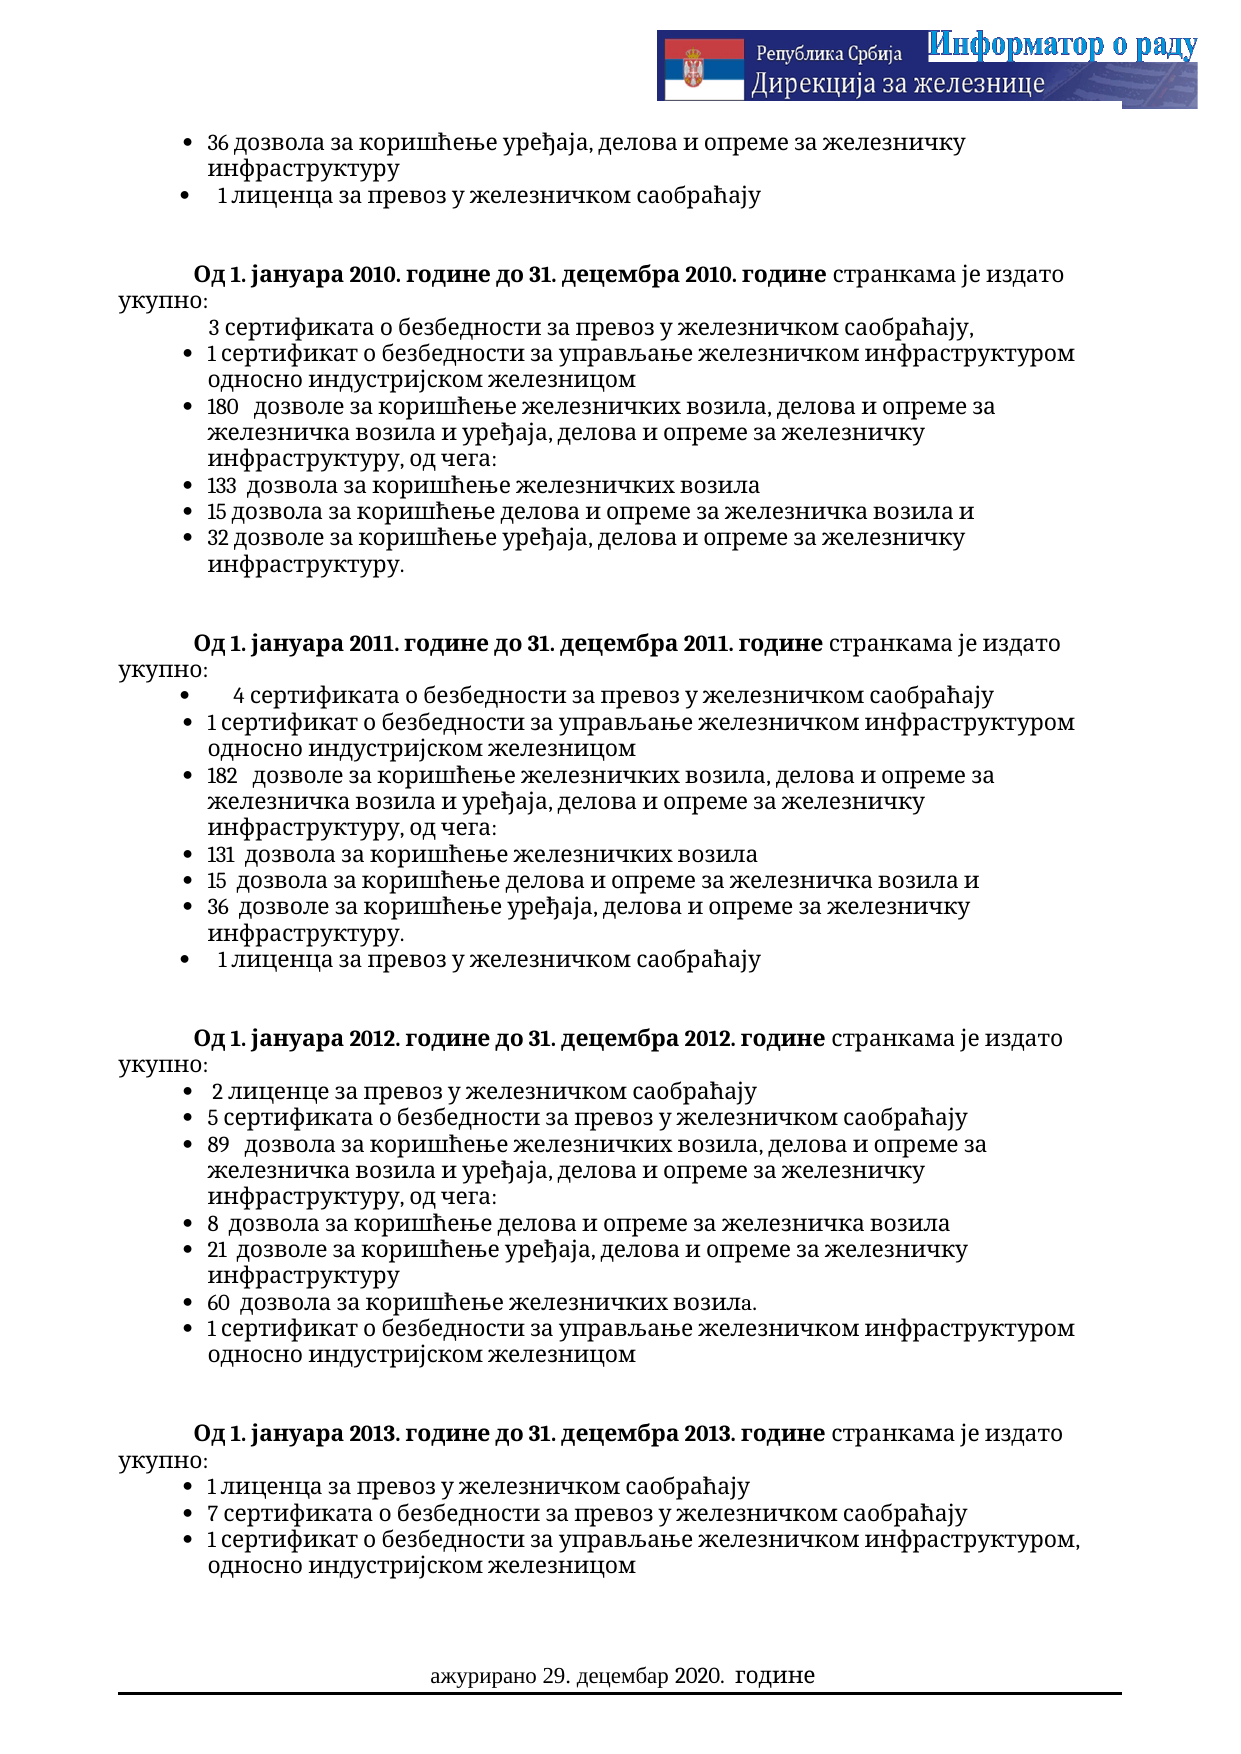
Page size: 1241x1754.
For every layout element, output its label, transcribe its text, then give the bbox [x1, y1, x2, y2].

list 1 сертификат о безбедности за управљање железничком инфраструктуром односно индустријском железницом [183, 341, 1122, 393]
text Од 1. јануара 2013. године до 31. децембра 2013. године странкама је издато укупно: [118, 1421, 1122, 1474]
list 15 дозвола за коришћење делова и опреме за железничка возила и [183, 868, 1122, 894]
list 182 дозволе за коришћење железничких возила, делова и опреме за железничка возила и уређаја, делова и опреме за железничку инфраструктуру, од чега: [183, 762, 1122, 841]
text Од 1. јануара 2011. године до 31. децембра 2011. године странкама је издато укупно: [118, 631, 1122, 683]
list 32 дозволе за коришћење уређаја, делова и опреме за железничку инфраструктуру. [183, 525, 1122, 578]
list 1 сертификат о безбедности за управљање железничком инфраструктуром, односно индустријском железницом [183, 1527, 1122, 1579]
text 3 сертификата о безбедности за превоз у железничком саобраћају, [118, 314, 1122, 341]
text Од 1. јануара 2012. године до 31. децембра 2012. године странкама је издато укупно: [118, 1026, 1137, 1079]
list 1 сертификат о безбедности за управљање железничком инфраструктуром односно индустријском железницом [183, 710, 1122, 762]
list 131 дозвола за коришћење железничких возила [183, 841, 1122, 868]
list 2 лиценце за превоз у железничком саобраћају [183, 1079, 1137, 1105]
list 21 дозволе за коришћење уређаја, делова и опреме за железничку инфраструктуру [183, 1237, 1122, 1289]
list 8 дозвола за коришћење делова и опреме за железничка возила [184, 1210, 1122, 1237]
list 36 дозволе за коришћење уређаја, делова и опреме за железничку инфраструктуру. [183, 894, 1122, 947]
list 1 лиценца за превоз у железничком саобраћају [181, 183, 1122, 209]
list 1 сертификат о безбедности за управљање железничком инфраструктуром односно индустријском железницом [183, 1316, 1122, 1368]
list 4 сертификата о безбедности за превоз у железничком саобраћају [181, 683, 1122, 710]
list 36 дозвола за коришћење уређаја, делова и опреме за железничку инфраструктуру [183, 130, 1122, 183]
picture [937, 30, 943, 44]
picture [657, 30, 1198, 109]
list 180 дозволе за коришћење железничких возила, делова и опреме за железничка возила и уређаја, делова и опреме за железничку инфраструктуру, од чега: [183, 393, 1122, 472]
list 1 лиценца за превоз у железничком саобраћају [183, 1474, 1122, 1500]
list 89 дозвола за коришћење железничких возила, делова и опреме за железничка возила и уређаја, делова и опреме за железничку инфраструктуру, од чега: [183, 1131, 1122, 1210]
list 15 дозвола за коришћење делова и опреме за железничка возила и [183, 499, 1122, 525]
list 1 лиценца за превоз у железничком саобраћају [181, 947, 1122, 973]
text Од 1. јануара 2010. године до 31. децембра 2010. године странкама је издато укупно: [118, 262, 1122, 314]
list 5 сертификата о безбедности за превоз у железничком саобраћају [183, 1105, 1122, 1131]
list 133 дозвола за коришћење железничких возила [183, 472, 1122, 499]
list 60 дозвола за коришћење железничких возилa. [183, 1289, 1122, 1316]
list 7 сертификата о безбедности за превоз у железничком саобраћају [183, 1500, 1122, 1527]
